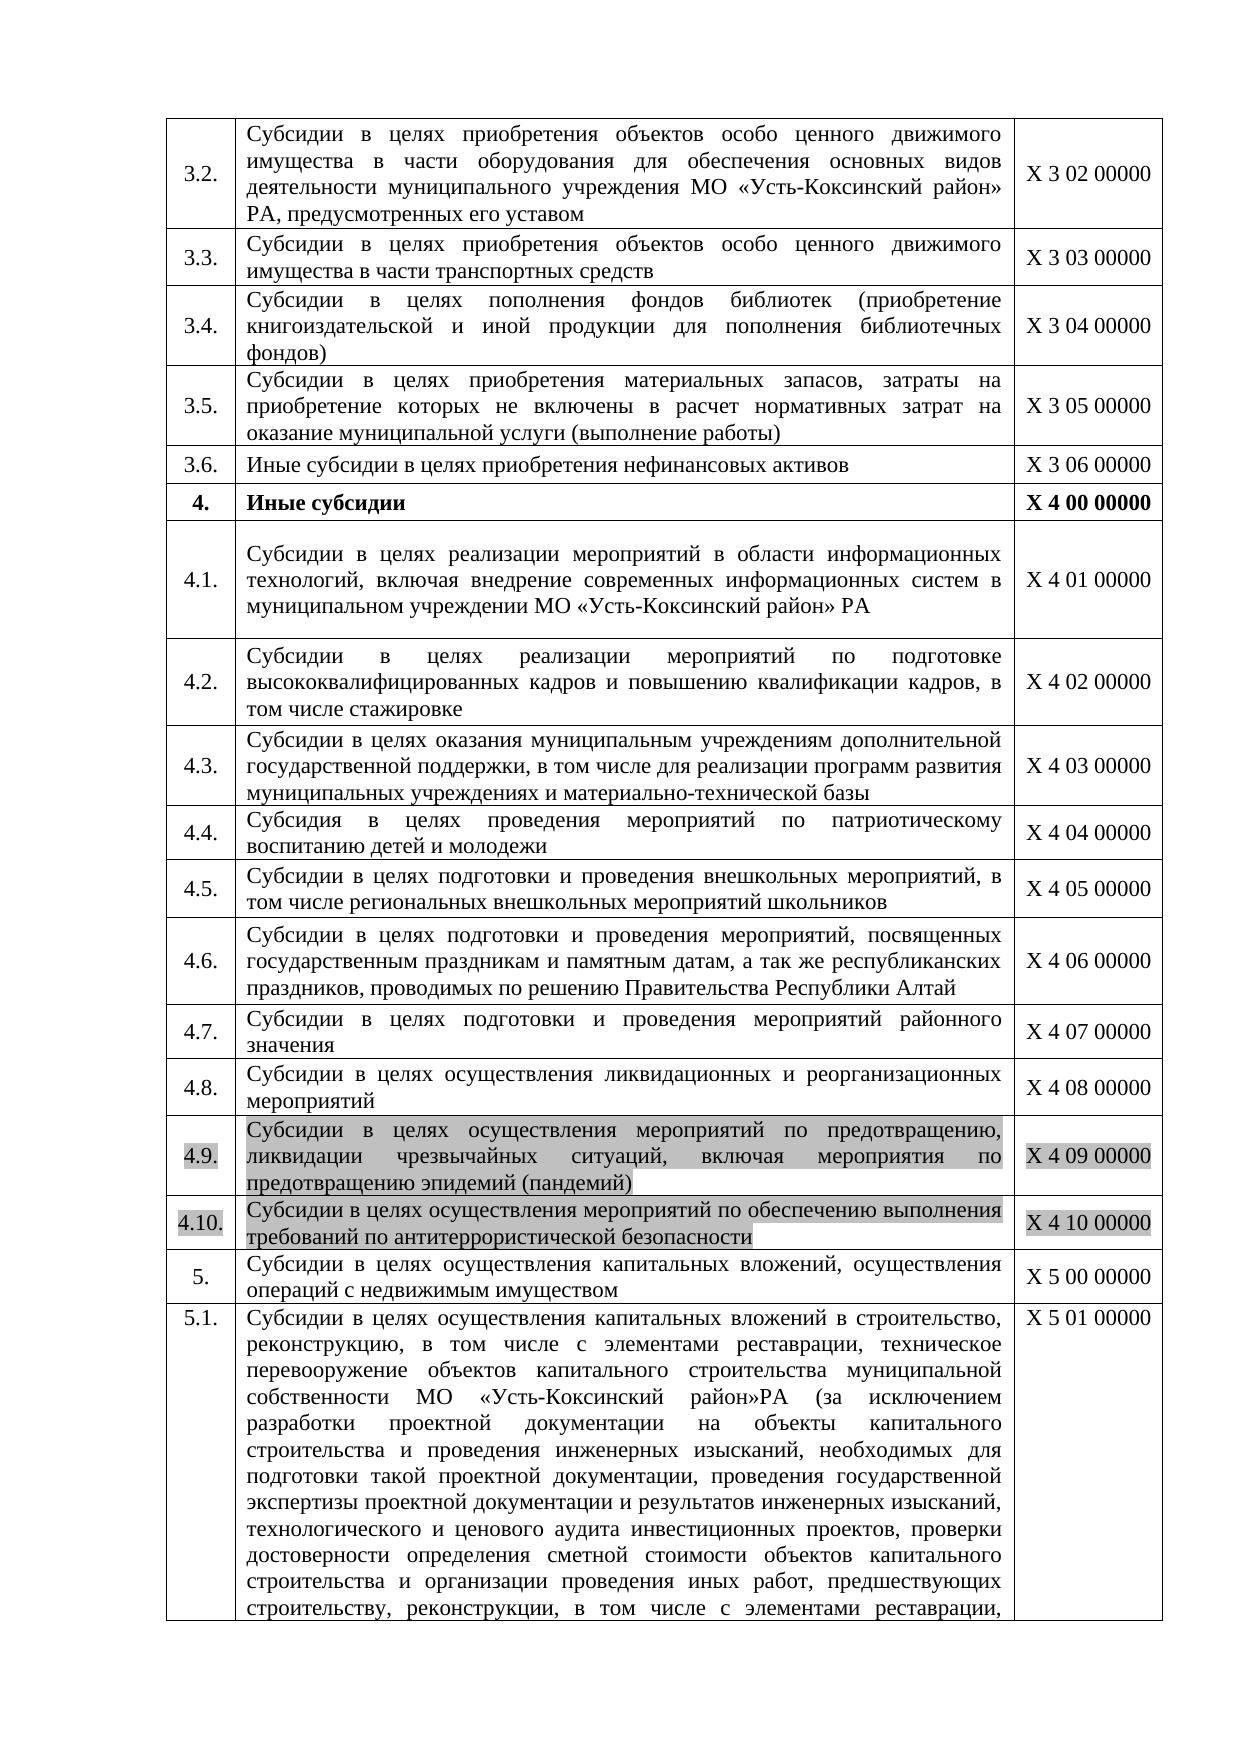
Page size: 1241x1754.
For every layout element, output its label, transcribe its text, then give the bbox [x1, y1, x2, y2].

table_cell X 4 06 00000 [1015, 918, 1162, 1004]
table_cell X 5 01 00000 [1015, 1304, 1162, 1620]
table_cell X 4 01 00000 [1015, 521, 1162, 637]
table_cell 3.4. [167, 286, 235, 365]
table_cell Субсидии в целях осуществления ликвидационных и реорганизационных мероприятий [236, 1059, 1014, 1115]
table_cell X 3 03 00000 [1015, 229, 1162, 285]
table_cell X 3 02 00000 [1015, 119, 1162, 227]
table_cell 4.3. [167, 726, 235, 805]
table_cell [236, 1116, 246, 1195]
table_cell Иные субсидии [236, 484, 1014, 520]
table_cell X 3 04 00000 [1015, 286, 1162, 365]
table_cell Субсидии в целях подготовки и проведения мероприятий районного значения [236, 1005, 1014, 1057]
table_cell Иные субсидии в целях приобретения нефинансовых активов [236, 446, 1014, 483]
table_cell 5.1. [167, 1304, 235, 1620]
table_cell 3.6. [167, 446, 235, 483]
table_cell Субсидии в целях подготовки и проведения внешкольных мероприятий, в том числе региональных внешкольных мероприятий школьников [236, 860, 1014, 917]
table_cell Субсидии в целях приобретения материальных запасов, затраты на приобретение которых не включены в расчет нормативных затрат на оказание муниципальной услуги (выполнение работы) [236, 366, 1014, 445]
table_cell 5. [167, 1250, 235, 1303]
table_cell X 4 03 00000 [1015, 726, 1162, 805]
table_cell X 4 00 00000 [1015, 484, 1162, 520]
table_cell 4.7. [167, 1005, 235, 1057]
table_cell 3.3. [167, 229, 235, 285]
table_cell 4.2. [167, 639, 235, 725]
table_cell X 4 02 00000 [1015, 639, 1162, 725]
table_cell 4.1. [167, 521, 235, 637]
table_cell X 4 05 00000 [1015, 860, 1162, 917]
table_cell X 4 08 00000 [1015, 1059, 1162, 1115]
table_cell 3.5. [167, 366, 235, 445]
table_cell X 4 07 00000 [1015, 1005, 1162, 1057]
table_cell Субсидии в целях приобретения объектов особо ценного движимого имущества в части оборудования для обеспечения основных видов деятельности муниципального учреждения МО «Усть-Коксинский район» РА, предусмотренных его уставом [236, 119, 1014, 227]
table_cell X 4 10 00000 [1015, 1196, 1162, 1249]
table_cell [236, 1304, 1014, 1620]
table_cell 4. [167, 484, 235, 520]
table_cell Субсидии в целях реализации мероприятий по подготовке высококвалифицированных кадров и повышению квалификации кадров, в том числе стажировке [236, 639, 1014, 725]
table_cell X 3 05 00000 [1015, 366, 1162, 445]
table_cell Субсидии в целях пополнения фондов библиотек (приобретение книгоиздательской и иной продукции для пополнения библиотечных фондов) [236, 286, 1014, 365]
table_cell 4.10. [167, 1196, 235, 1249]
table_cell 4.5. [167, 860, 235, 917]
table_cell X 4 04 00000 [1015, 806, 1162, 859]
table_cell 4.6. [167, 918, 235, 1004]
table_cell Субсидии в целях реализации мероприятий в области информационных технологий, включая внедрение современных информационных систем в муниципальном учреждении МО «Усть-Коксинский район» РА [236, 521, 1014, 637]
table_cell Субсидии в целях приобретения объектов особо ценного движимого имущества в части транспортных средств [236, 229, 1014, 285]
table_cell Субсидии в целях осуществления мероприятий по предотвращению, ликвидации чрезвычайных ситуаций, включая мероприятия по предотвращению эпидемий (пандемий) [633, 1116, 1014, 1195]
table_cell Субсидия в целях проведения мероприятий по патриотическому воспитанию детей и молодежи [236, 806, 1014, 859]
table_cell Субсидии в целях оказания муниципальным учреждениям дополнительной государственной поддержки, в том числе для реализации программ развития муниципальных учреждениях и материально-технической базы [236, 726, 1014, 805]
table_cell X 3 06 00000 [1015, 446, 1162, 483]
table_cell 3.2. [167, 119, 235, 227]
table_cell 4.9. [167, 1116, 235, 1195]
table_cell Субсидии в целях подготовки и проведения мероприятий, посвященных государственным праздникам и памятным датам, а так же республиканских праздников, проводимых по решению Правительства Республики Алтай [236, 918, 1014, 1004]
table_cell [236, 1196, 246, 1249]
table_cell 4.8. [167, 1059, 235, 1115]
table_cell Субсидии в целях осуществления капитальных вложений, осуществления операций с недвижимым имуществом [236, 1250, 1014, 1303]
table_cell X 4 09 00000 [1015, 1116, 1162, 1195]
table_cell 4.4. [167, 806, 235, 859]
table_cell Субсидии в целях осуществления мероприятий по обеспечению выполнения требований по антитеррористической безопасности [753, 1196, 1014, 1249]
table_cell X 5 00 00000 [1015, 1250, 1162, 1303]
